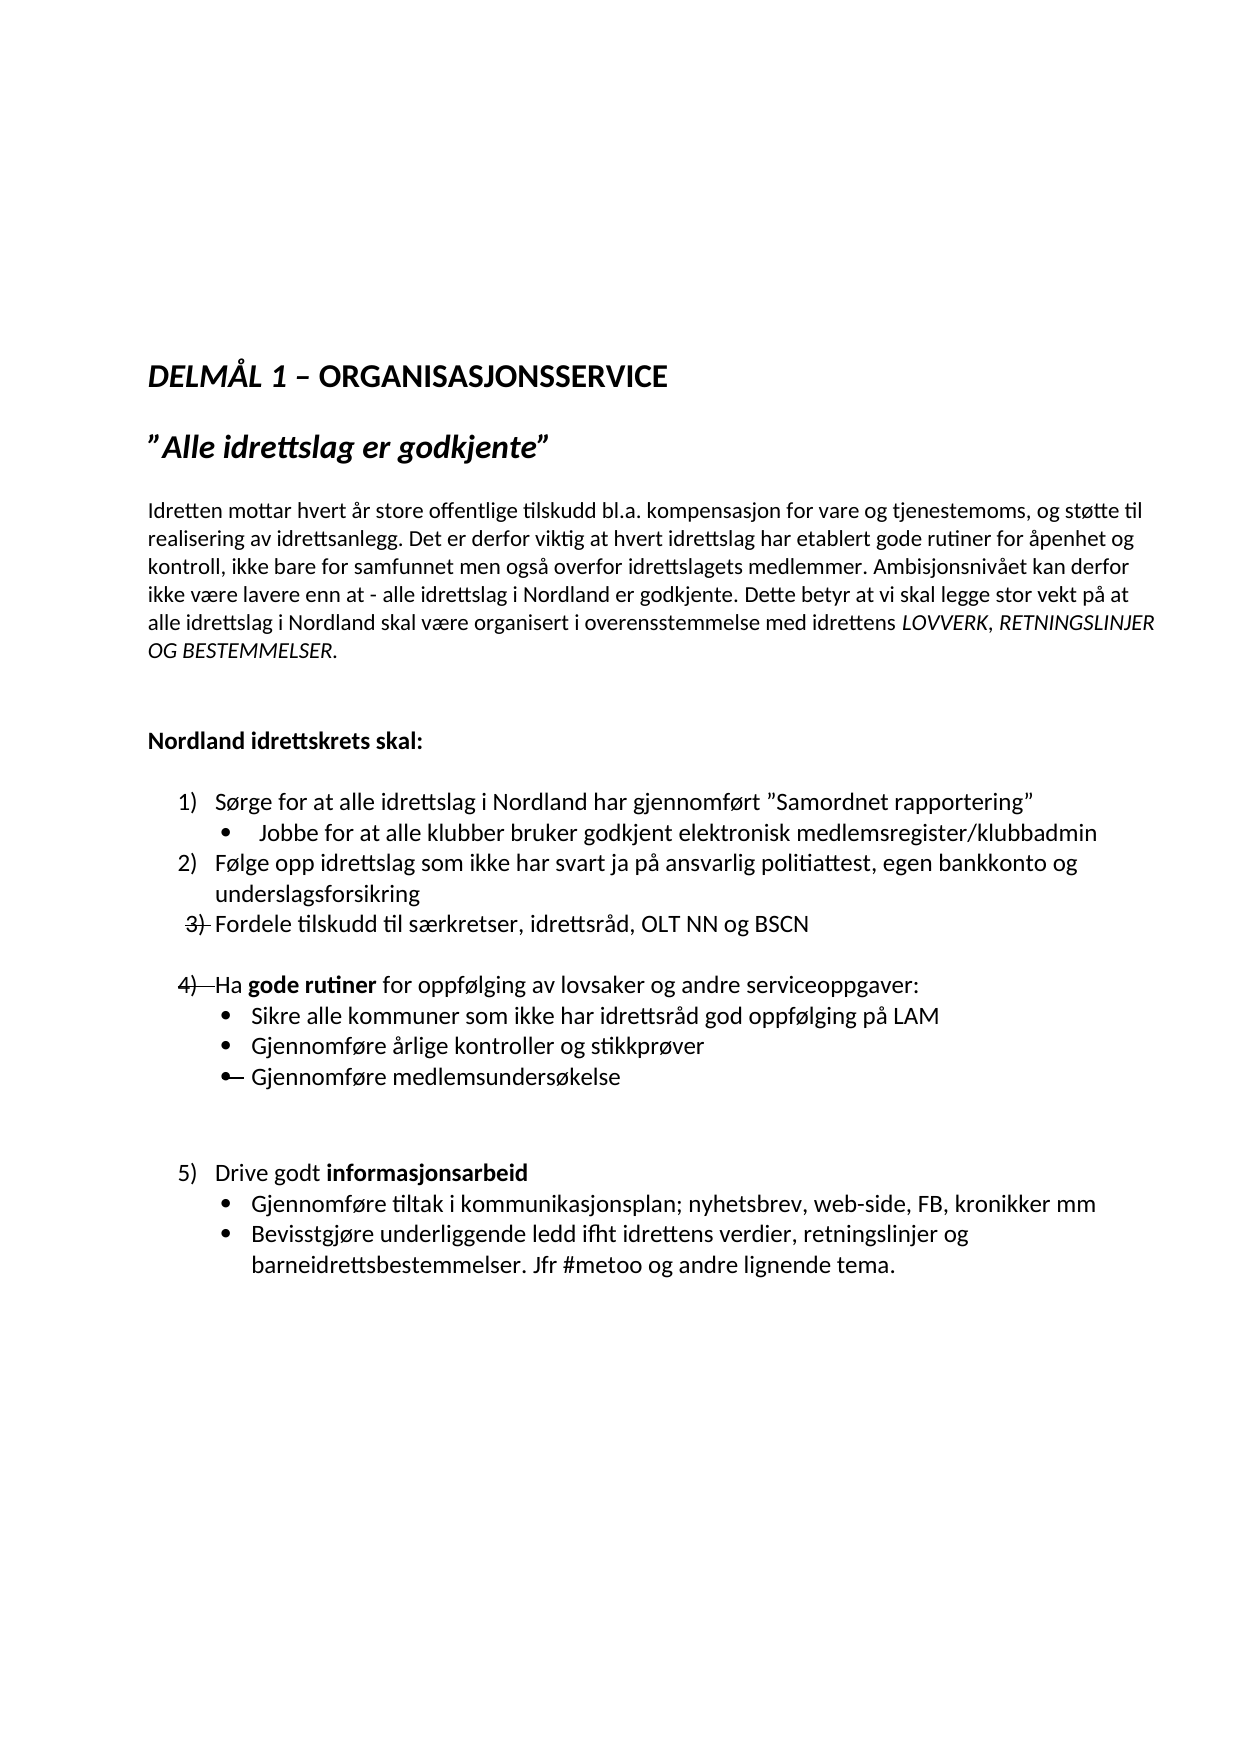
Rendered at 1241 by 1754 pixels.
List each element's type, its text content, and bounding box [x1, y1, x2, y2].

list Gjennomføre årlige kontroller og stikkprøver [221, 1030, 1167, 1061]
list Gjennomføre medlemsundersøkelse [221, 1061, 1167, 1091]
list Følge opp idrettslag som ikke har svart ja på ansvarlig politiattest, egen bankkonto og underslagsforsikring [177, 847, 1167, 908]
list Fordele tilskudd til særkretser, idrettsråd, OLT NN og BSCN [185, 908, 1167, 939]
list Drive godt informasjonsarbeid [177, 1157, 1167, 1188]
text Nordland idrettskrets skal: [148, 725, 1167, 756]
list Bevisstgjøre underliggende ledd ifht idrettens verdier, retningslinjer og barneidrettsbestemmelser. Jfr #metoo og andre lignende tema. [221, 1218, 1167, 1279]
text DELMÅL 1 – ORGANISASJONSSERVICE ”Alle idrettslag er godkjente” [148, 355, 1167, 484]
list Sikre alle kommuner som ikke har idrettsråd god oppfølging på LAM [221, 1000, 1167, 1030]
list Ha gode rutiner for oppfølging av lovsaker og andre serviceoppgaver: [177, 969, 1167, 1000]
text Idretten mottar hvert år store offentlige tilskudd bl.a. kompensasjon for vare og tjenestemoms, og støtte til realisering av idrettsanlegg. Det er derfor viktig at hvert idrettslag har etablert gode rutiner for åpenhet og kontroll, ikke bare for samfunnet men også overfor idrettslagets medlemmer. Ambisjonsnivået kan derfor ikke være lavere enn at - alle idrettslag i Nordland er godkjente. Dette betyr at vi skal legge stor vekt på at alle idrettslag i Nordland skal være organisert i overensstemmelse med idrettens LOVVERK, RETNINGSLINJER OG BESTEMMELSER. [148, 496, 1167, 664]
list Jobbe for at alle klubber bruker godkjent elektronisk medlemsregister/klubbadmin [221, 817, 1167, 847]
list Gjennomføre tiltak i kommunikasjonsplan; nyhetsbrev, web-side, FB, kronikker mm [221, 1188, 1167, 1218]
list Sørge for at alle idrettslag i Nordland har gjennomført ”Samordnet rapportering” [177, 786, 1167, 817]
